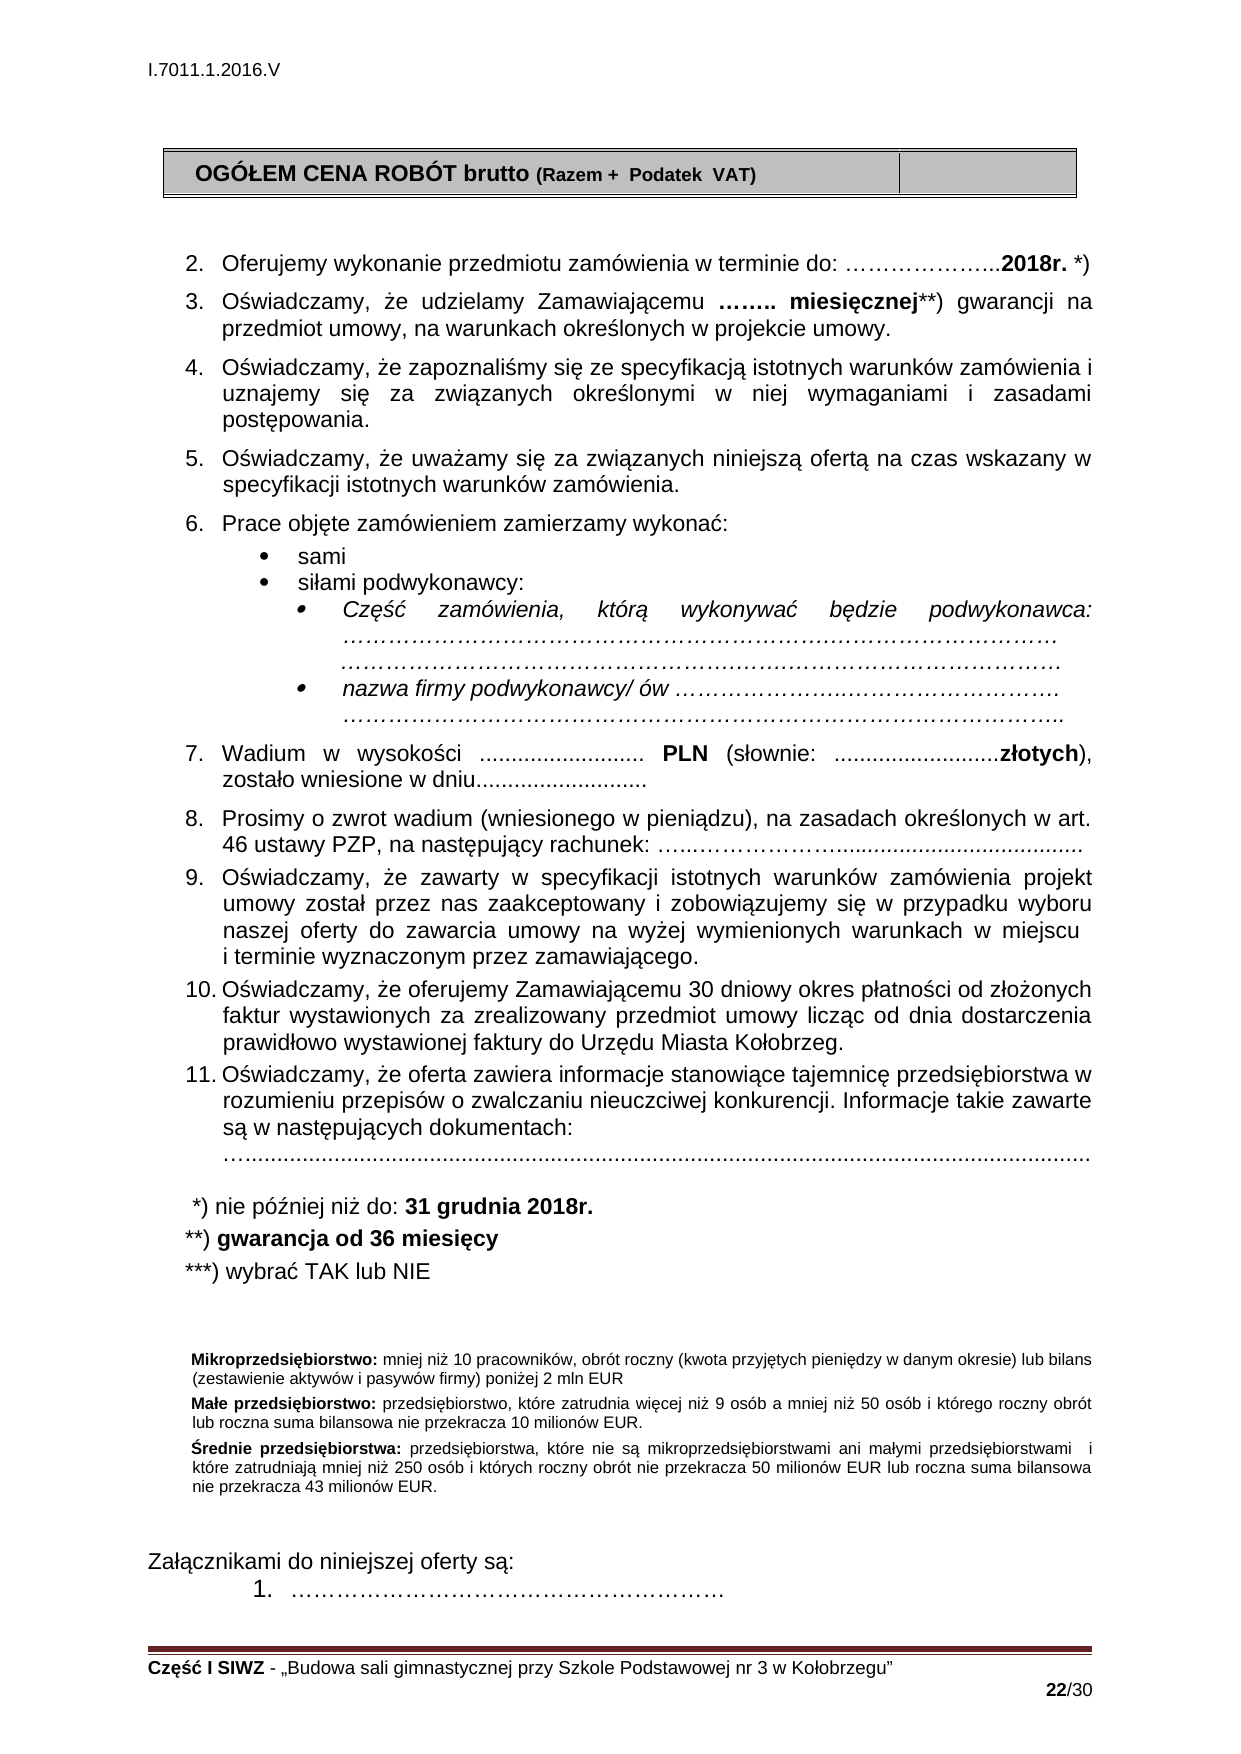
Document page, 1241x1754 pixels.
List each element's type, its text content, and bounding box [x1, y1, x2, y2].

text *) nie później niż do: 31 grudnia 2018r. [192, 1193, 1092, 1219]
text ***) wybrać TAK lub NIE [185, 1258, 1092, 1284]
list Prace objęte zamówieniem zamierzamy wykonać: [185, 510, 1092, 537]
list Część zamówienia, którą wykonywać będzie podwykonawca: ……………………………………………………….………………………… [295, 596, 1092, 648]
list Oświadczamy, że zawarty w specyfikacji istotnych warunków zamówienia projekt umowy został przez nas zaakceptowany i zobowiązujemy się w przypadku wyboru naszej oferty do zawarcia umowy na wyżej wymienionych warunkach w miejscu i terminie wyznaczonym przez zamawiającego. [185, 864, 1092, 969]
text Średnie przedsiębiorstwa: przedsiębiorstwa, które nie są mikroprzedsiębiorstwami ani małymi przedsiębiorstwami i które zatrudniają mniej niż 250 osób i których roczny obrót nie przekracza 50 milionów EUR lub roczna suma bilansowa nie przekracza 43 milionów EUR. [191, 1439, 1092, 1496]
list sami [260, 543, 1092, 569]
text Małe przedsiębiorstwo: przedsiębiorstwo, które zatrudnia więcej niż 9 osób a mniej niż 50 osób i którego roczny obrót lub roczna suma bilansowa nie przekracza 10 milionów EUR. [191, 1394, 1092, 1432]
table_cell OGÓŁEM CENA ROBÓT brutto (Razem + Podatek VAT) [164, 152, 899, 193]
list ………………………………………………………………………………….. [342, 701, 1092, 727]
list Prosimy o zwrot wadium (wniesionego w pieniądzu), na zasadach określonych w art. 46 ustawy PZP, na następujący rachunek: …...………………....................................... [185, 805, 1092, 858]
list siłami podwykonawcy: [260, 569, 1092, 596]
table_cell [900, 152, 1076, 193]
list Oświadczamy, że zapoznaliśmy się ze specyfikacją istotnych warunków zamówienia i uznajemy się za związanych określonymi w niej wymaganiami i zasadami postępowania. [185, 353, 1092, 433]
list Oświadczamy, że oferujemy Zamawiającemu 30 dniowy okres płatności od złożonych faktur wystawionych za zrealizowany przedmiot umowy licząc od dnia dostarczenia prawidłowo wystawionej faktury do Urzędu Miasta Kołobrzeg. [185, 976, 1092, 1055]
list Oświadczamy, że oferta zawiera informacje stanowiące tajemnicę przedsiębiorstwa w rozumieniu przepisów o zwalczaniu nieuczciwej konkurencji. Informacje takie zawarte są w następujących dokumentach: [185, 1061, 1092, 1140]
text **) gwarancja od 36 miesięcy [185, 1225, 1092, 1252]
text Załącznikami do niniejszej oferty są: [148, 1548, 1092, 1574]
list Oświadczamy, że uważamy się za związanych niniejszą ofertą na czas wskazany w specyfikacji istotnych warunków zamówienia. [185, 445, 1092, 498]
list …………………………………………….…….……………………………… [340, 648, 1092, 675]
list Oferujemy wykonanie przedmiotu zamówienia w terminie do: ………………...2018r. *) [185, 249, 1092, 276]
list nazwa firmy podwykonawcy/ ów …………………..………………………. [295, 675, 1092, 701]
list Wadium w wysokości .......................... PLN (słownie: ..........................złotych), zostało wniesione w dniu........................... [185, 740, 1092, 793]
text Mikroprzedsiębiorstwo: mniej niż 10 pracowników, obrót roczny (kwota przyjętych pieniędzy w danym okresie) lub bilans (zestawienie aktywów i pasywów firmy) poniżej 2 mln EUR [191, 1349, 1092, 1388]
list Oświadczamy, że udzielamy Zamawiającemu …….. miesięcznej**) gwarancji na przedmiot umowy, na warunkach określonych w projekcie umowy. [185, 288, 1092, 341]
list ………………………………………………… [252, 1574, 1092, 1603]
text …..................................................................................................................................... [222, 1140, 1092, 1166]
